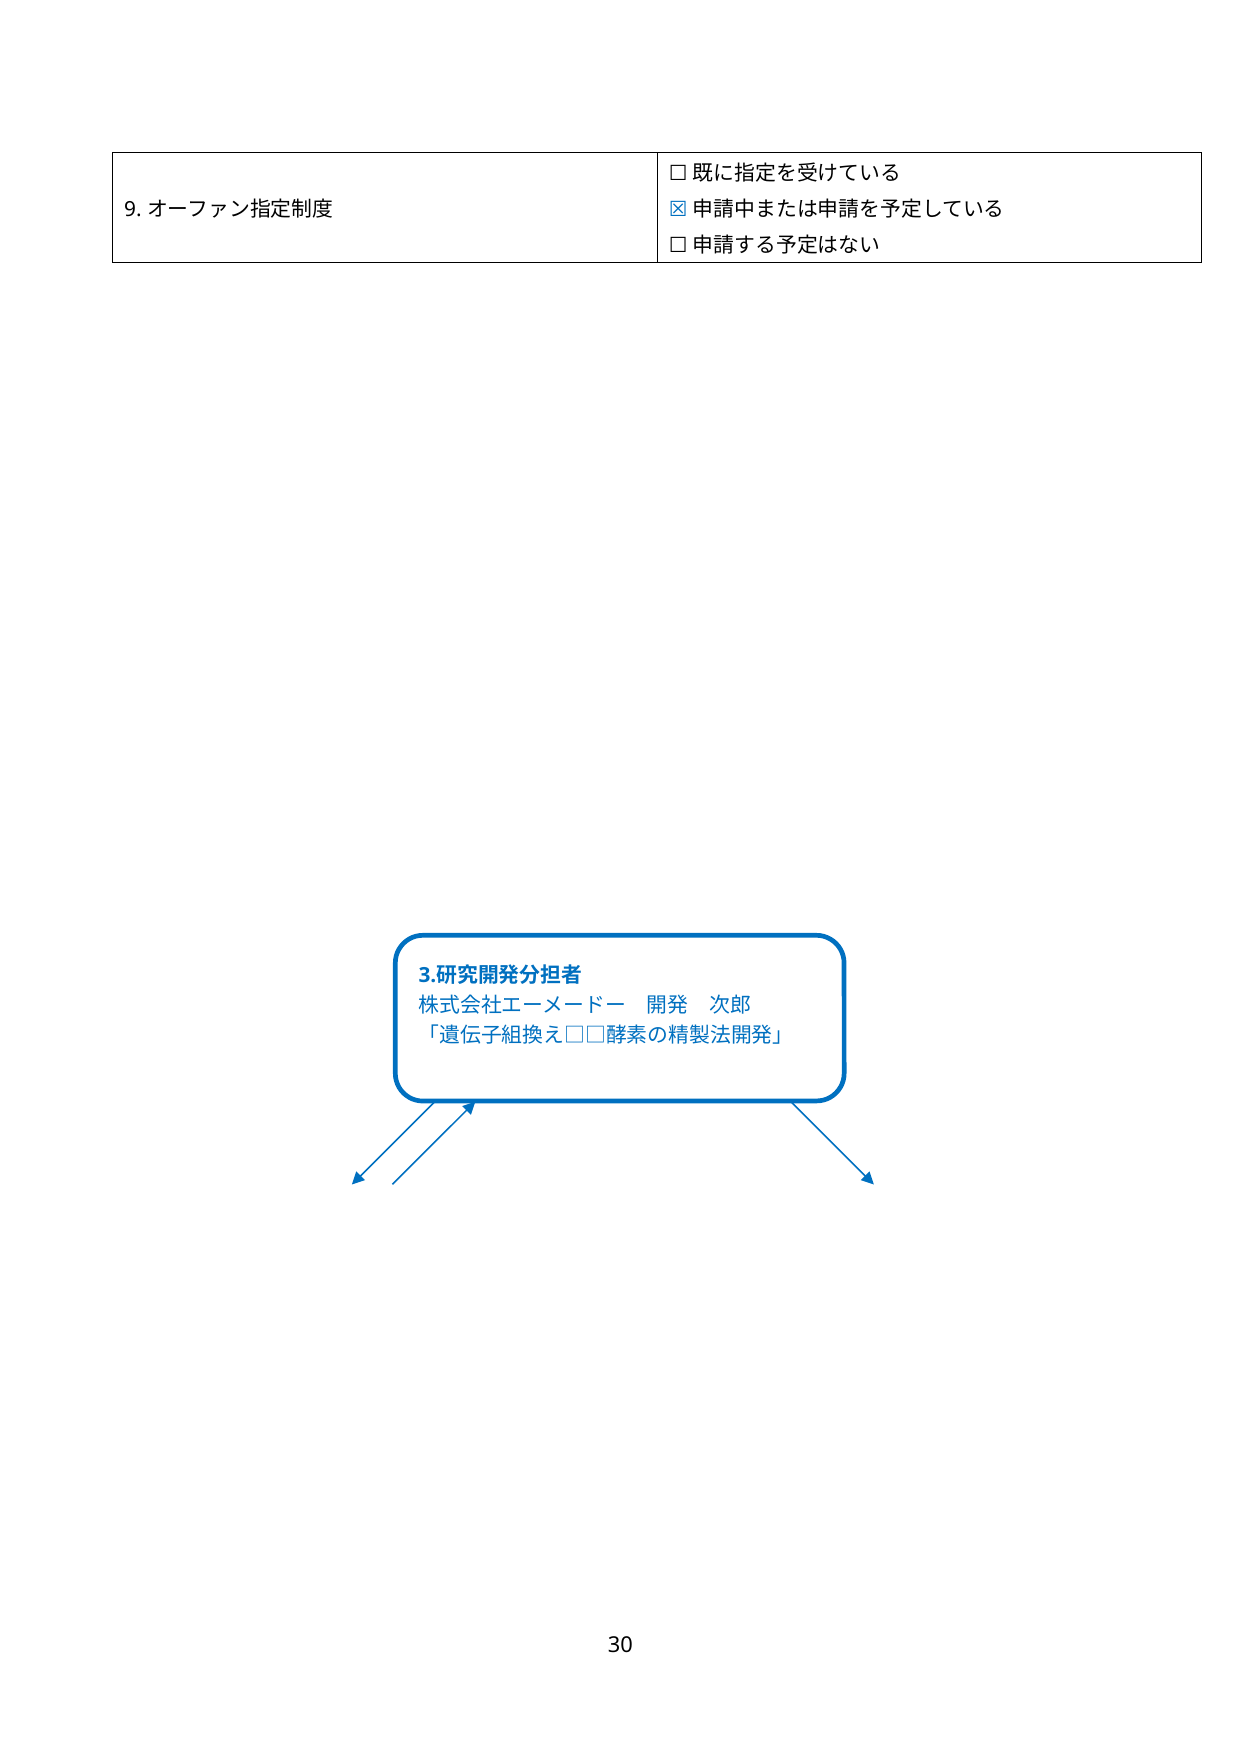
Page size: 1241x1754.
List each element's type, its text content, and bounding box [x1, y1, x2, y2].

table_cell 既に指定を受けている 申請中または申請を予定している 申請する予定はない [658, 153, 1201, 262]
table_cell 9. オーファン指定制度 [113, 153, 657, 262]
